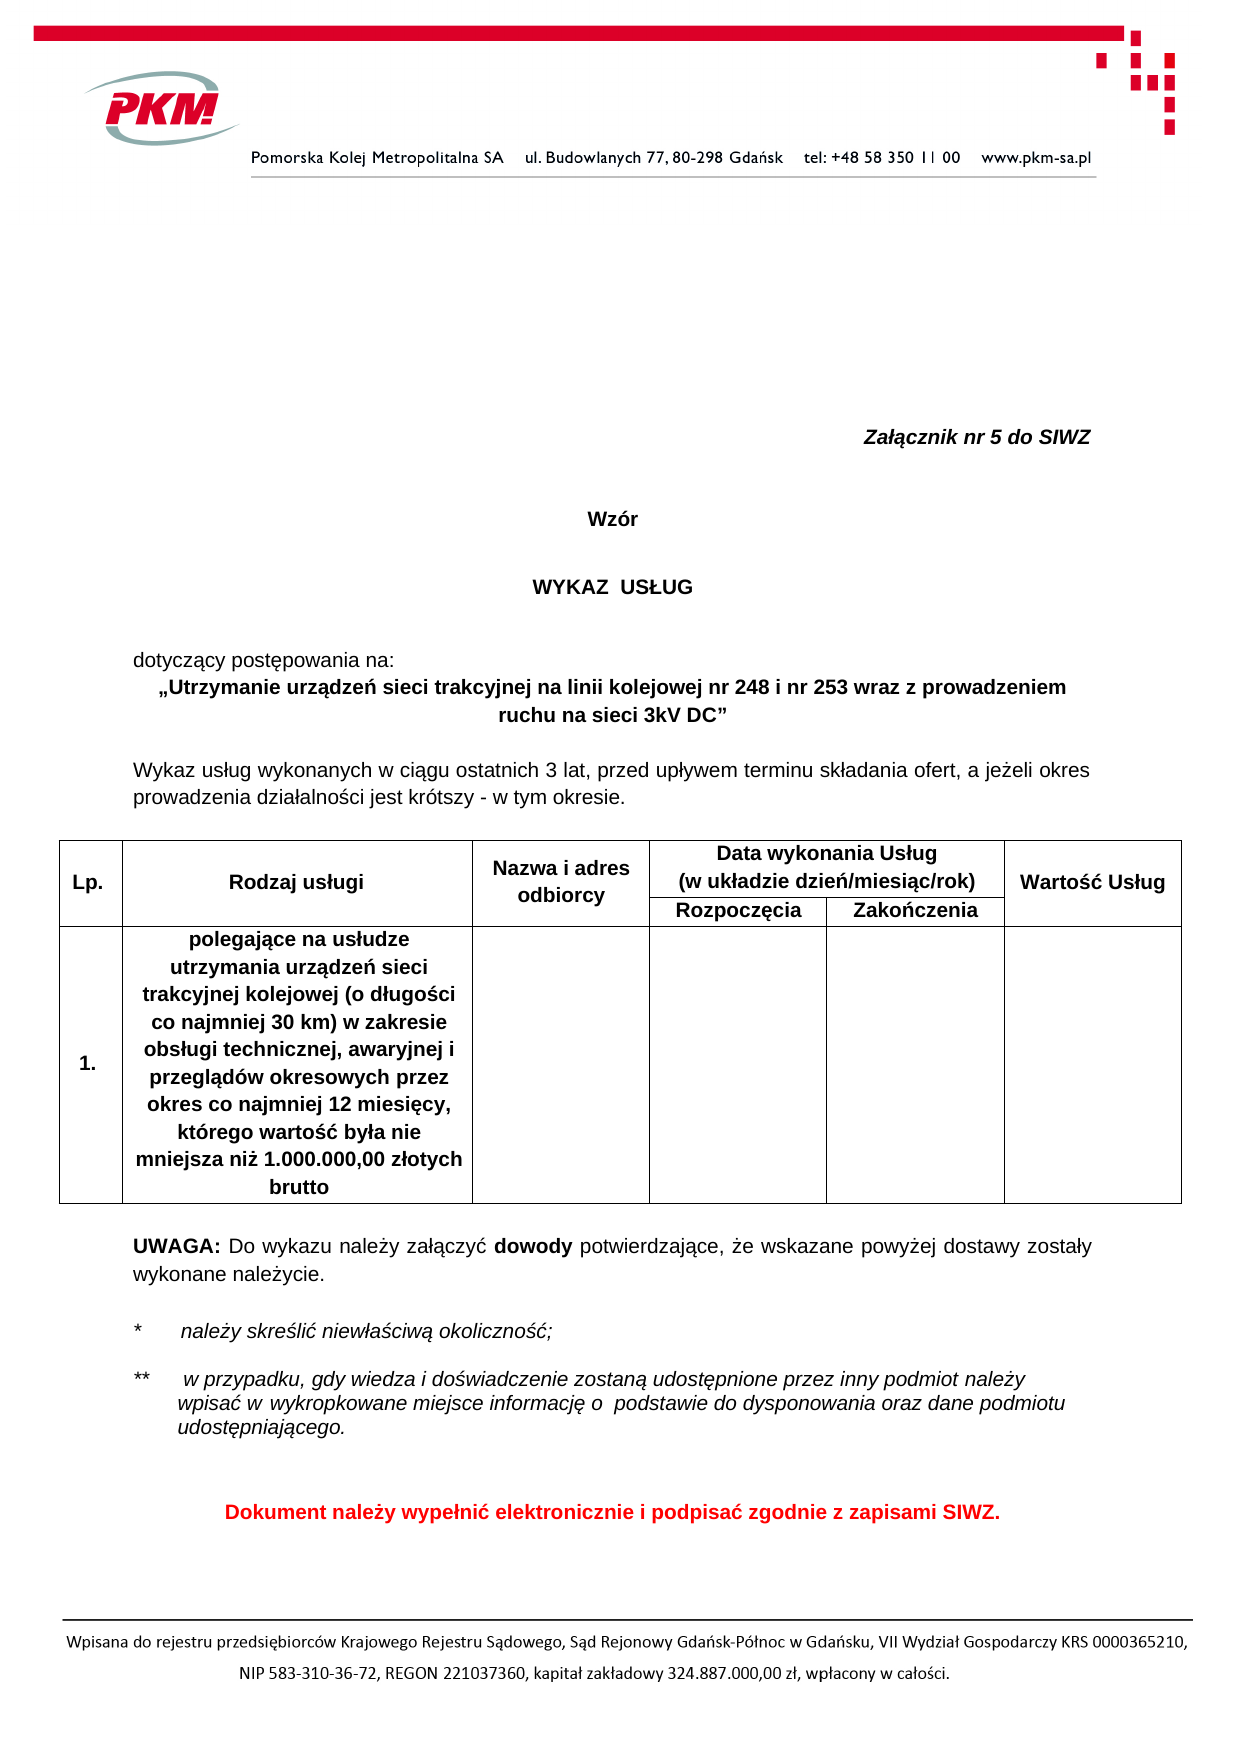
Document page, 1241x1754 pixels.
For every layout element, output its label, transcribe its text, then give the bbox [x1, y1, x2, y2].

table_cell Rozpoczęcia [650, 898, 826, 926]
text * należy skreślić niewłaściwą okoliczność; [133, 1319, 1092, 1343]
text dotyczący postępowania na: [133, 648, 1092, 672]
table_cell [827, 927, 1004, 1203]
text ** w przypadku, gdy wiedza i doświadczenie zostaną udostępnione przez inny podmiot należy wpisać w wykropkowane miejsce informację o podstawie do dysponowania oraz dane podmiotu udostępniającego. [133, 1367, 1092, 1439]
table_header Nazwa i adres odbiorcy [473, 841, 649, 926]
text Wzór [133, 507, 1092, 531]
text Załącznik nr 5 do SIWZ [133, 425, 1092, 449]
table_cell [1005, 927, 1181, 1203]
text Wykaz usług wykonanych w ciągu ostatnich 3 lat, przed upływem terminu składania ofert, a jeżeli okres prowadzenia działalności jest krótszy - w tym okresie. [133, 758, 1092, 809]
table_header Rodzaj usługi [123, 841, 472, 926]
picture [57, 1612, 1203, 1726]
table_header Lp. [60, 841, 122, 926]
table_header Data wykonania Usług (w układzie dzień/miesiąc/rok) [650, 841, 1004, 897]
text UWAGA: Do wykazu należy załączyć dowody potwierdzające, że wskazane powyżej dostawy zostały wykonane należycie. [133, 1234, 1092, 1286]
text Dokument należy wypełnić elektronicznie i podpisać zgodnie z zapisami SIWZ. [133, 1499, 1092, 1523]
table_cell [650, 927, 826, 1203]
text WYKAZ USŁUG [133, 575, 1092, 599]
table_header Wartość Usług [1005, 841, 1181, 926]
table_cell Zakończenia [827, 898, 1004, 926]
table_cell [473, 927, 649, 1203]
picture [5, 0, 1203, 225]
table_cell polegające na usłudze utrzymania urządzeń sieci trakcyjnej kolejowej (o długości co najmniej 30 km) w zakresie obsługi technicznej, awaryjnej i przeglądów okresowych przez okres co najmniej 12 miesięcy, którego wartość była nie mniejsza niż 1.000.000,00 złotych brutto [123, 927, 472, 1203]
text „Utrzymanie urządzeń sieci trakcyjnej na linii kolejowej nr 248 i nr 253 wraz z prowadzeniem ruchu na sieci 3kV DC” [133, 675, 1092, 727]
table_cell 1. [60, 927, 122, 1203]
